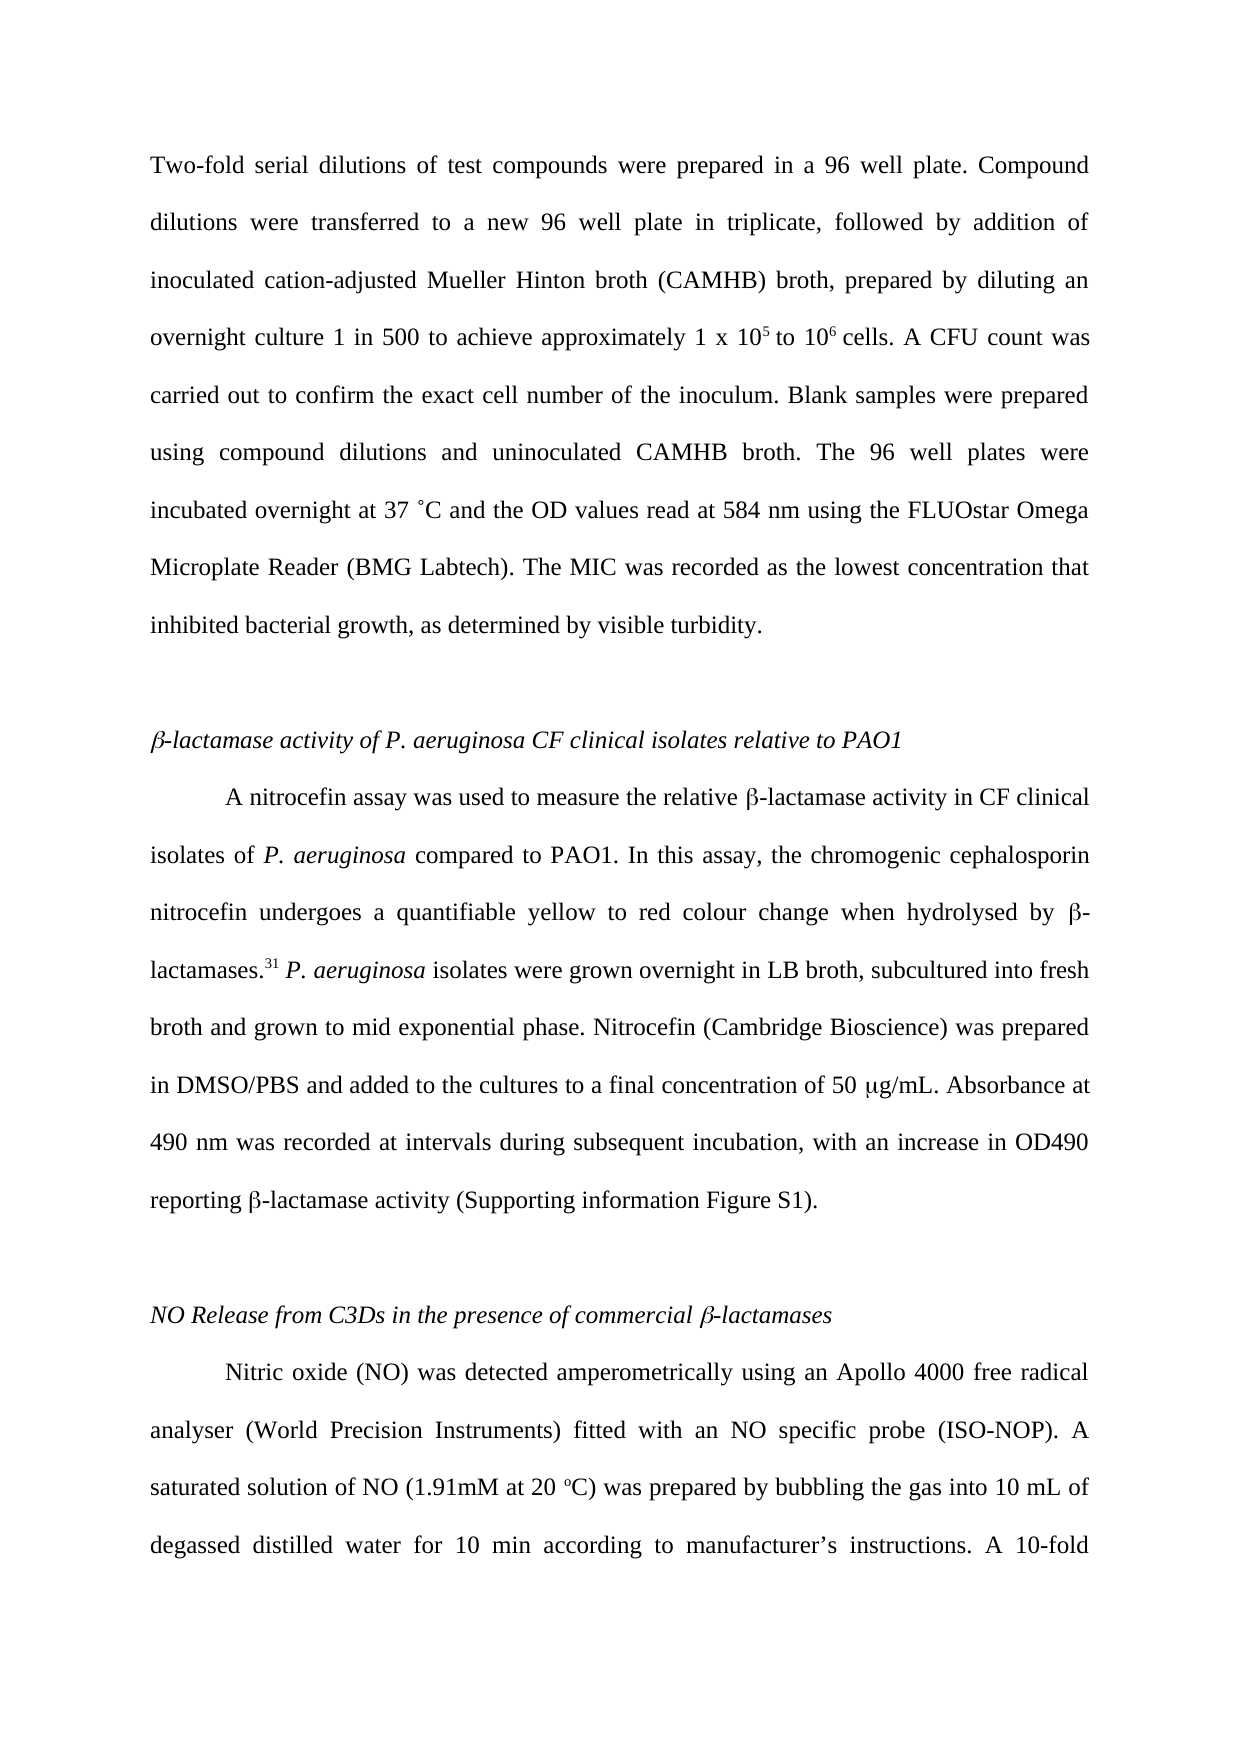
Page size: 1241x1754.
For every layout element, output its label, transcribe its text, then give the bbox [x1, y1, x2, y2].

text A nitrocefin assay was used to measure the relative -lactamase activity in CF clinical isolates of P. aeruginosa compared to PAO1. In this assay, the chromogenic cephalosporin nitrocefin undergoes a quantifiable yellow to red colour change when hydrolysed by -lactamases.31 P. aeruginosa isolates were grown overnight in LB broth, subcultured into fresh broth and grown to mid exponential phase. Nitrocefin (Cambridge Bioscience) was prepared in DMSO/PBS and added to the cultures to a final concentration of 50 g/mL. Absorbance at 490 nm was recorded at intervals during subsequent incubation, with an increase in OD490 reporting -lactamase activity (Supporting information Figure S1). [150, 782, 1090, 1214]
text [150, 150, 1090, 639]
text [150, 1357, 1090, 1559]
text -lactamase activity of P. aeruginosa CF clinical isolates relative to PAO1 [150, 725, 1090, 754]
list NO Release from C3Ds in the presence of commercial -lactamases [150, 1300, 1090, 1329]
